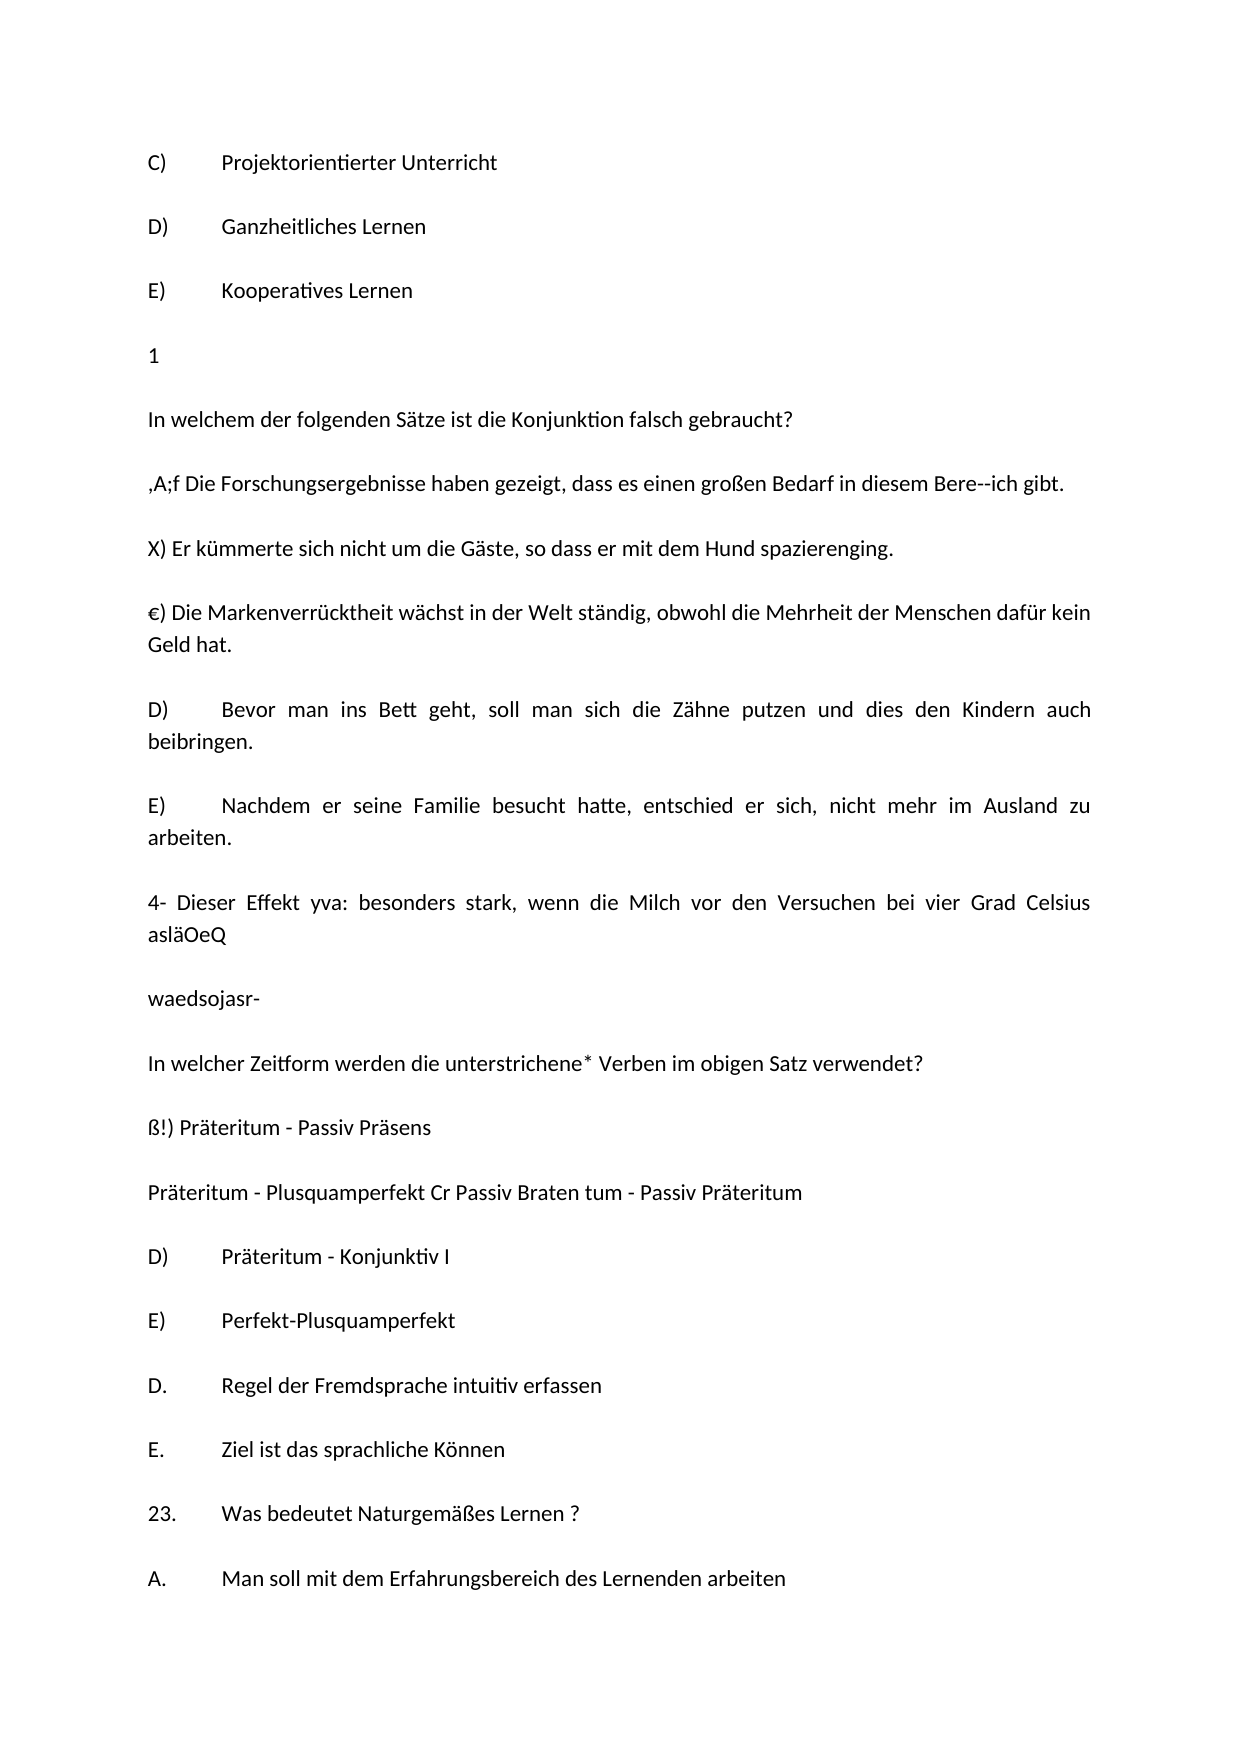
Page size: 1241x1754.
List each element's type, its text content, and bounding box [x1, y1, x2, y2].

text D) Bevor man ins Bett geht, soll man sich die Zähne putzen und dies den Kindern auch beibringen. [148, 695, 1093, 755]
text D) Präteritum - Konjunktiv I [148, 1242, 1093, 1270]
text ,A;f Die Forschungsergebnisse haben gezeigt, dass es einen großen Bedarf in diesem Bere--ich gibt. [148, 469, 1093, 497]
text 4- Dieser Effekt yva: besonders stark, wenn die Milch vor den Versuchen bei vier Grad Celsius asläOeQ [148, 888, 1093, 948]
text 23. Was bedeutet Naturgemäßes Lernen ? [148, 1499, 1093, 1527]
text 1 [148, 341, 1093, 369]
text D) Ganzheitliches Lernen [148, 212, 1093, 240]
text E. Ziel ist das sprachliche Können [148, 1435, 1093, 1463]
text Präteritum - Plusquamperfekt Cr Passiv Braten tum - Passiv Präteritum [148, 1178, 1093, 1206]
text E) Nachdem er seine Familie besucht hatte, entschied er sich, nicht mehr im Ausland zu arbeiten. [148, 791, 1093, 852]
text E) Perfekt-Plusquamperfekt [148, 1306, 1093, 1334]
text In welcher Zeitform werden die unterstrichene* Verben im obigen Satz verwendet? [148, 1049, 1093, 1077]
text waedsojasr- [148, 984, 1093, 1012]
text E) Kooperatives Lernen [148, 276, 1093, 304]
text In welchem der folgenden Sätze ist die Konjunktion falsch gebraucht? [148, 405, 1093, 433]
text ß!) Präteritum - Passiv Präsens [148, 1113, 1093, 1141]
text D. Regel der Fremdsprache intuitiv erfassen [148, 1371, 1093, 1399]
text X) Er kümmerte sich nicht um die Gäste, so dass er mit dem Hund spazierenging. [148, 534, 1093, 562]
text €) Die Markenverrücktheit wächst in der Welt ständig, obwohl die Mehrheit der Menschen dafür kein Geld hat. [148, 598, 1093, 658]
text C) Projektorientierter Unterricht [148, 148, 1093, 176]
text A. Man soll mit dem Erfahrungsbereich des Lernenden arbeiten [148, 1564, 1093, 1592]
